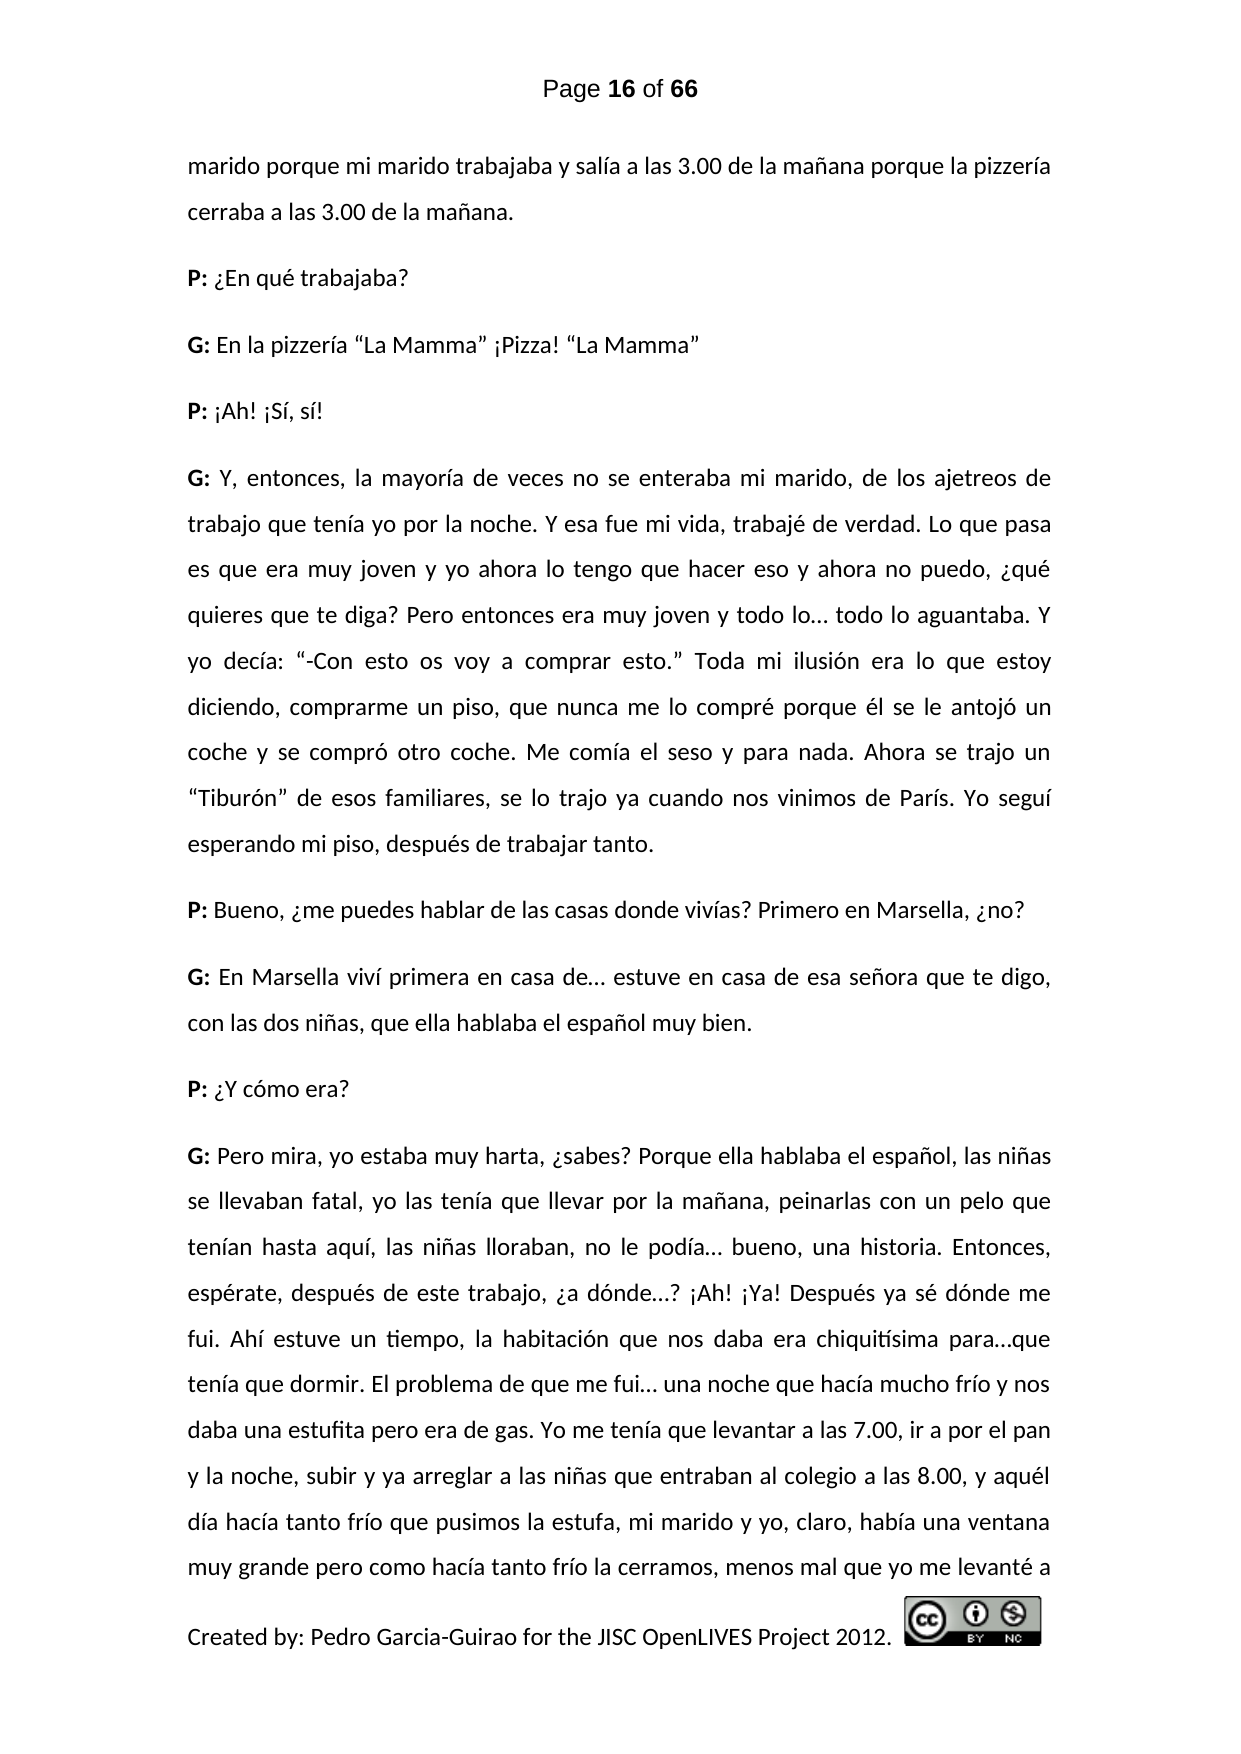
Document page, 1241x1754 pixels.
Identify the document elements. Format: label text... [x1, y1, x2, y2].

text P: ¿En qué trabajaba? [187, 262, 1053, 293]
text P: ¡Ah! ¡Sí, sí! [187, 395, 1053, 426]
text G: Y, entonces, la mayoría de veces no se enteraba mi marido, de los ajetreos de trabajo que tenía yo por la noche. Y esa fue mi vida, trabajé de verdad. Lo que pasa es que era muy joven y yo ahora lo tengo que hacer eso y ahora no puedo, ¿qué quieres que te diga? Pero entonces era muy joven y todo lo… todo lo aguantaba. Y yo decía: “-Con esto os voy a comprar esto.” Toda mi ilusión era lo que estoy diciendo, comprarme un piso, que nunca me lo compré porque él se le antojó un coche y se compró otro coche. Me comía el seso y para nada. Ahora se trajo un “Tiburón” de esos familiares, se lo trajo ya cuando nos vinimos de París. Yo seguí esperando mi piso, después de trabajar tanto. [187, 462, 1053, 858]
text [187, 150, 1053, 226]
text G: En la pizzería “La Mamma” ¡Pizza! “La Mamma” [187, 329, 1053, 359]
text P: Bueno, ¿me puedes hablar de las casas donde vivías? Primero en Marsella, ¿no? [187, 894, 1053, 925]
text P: ¿Y cómo era? [187, 1073, 1053, 1104]
picture [904, 1596, 1042, 1646]
text G: En Marsella viví primera en casa de… estuve en casa de esa señora que te digo, con las dos niñas, que ella hablaba el español muy bien. [187, 961, 1053, 1037]
